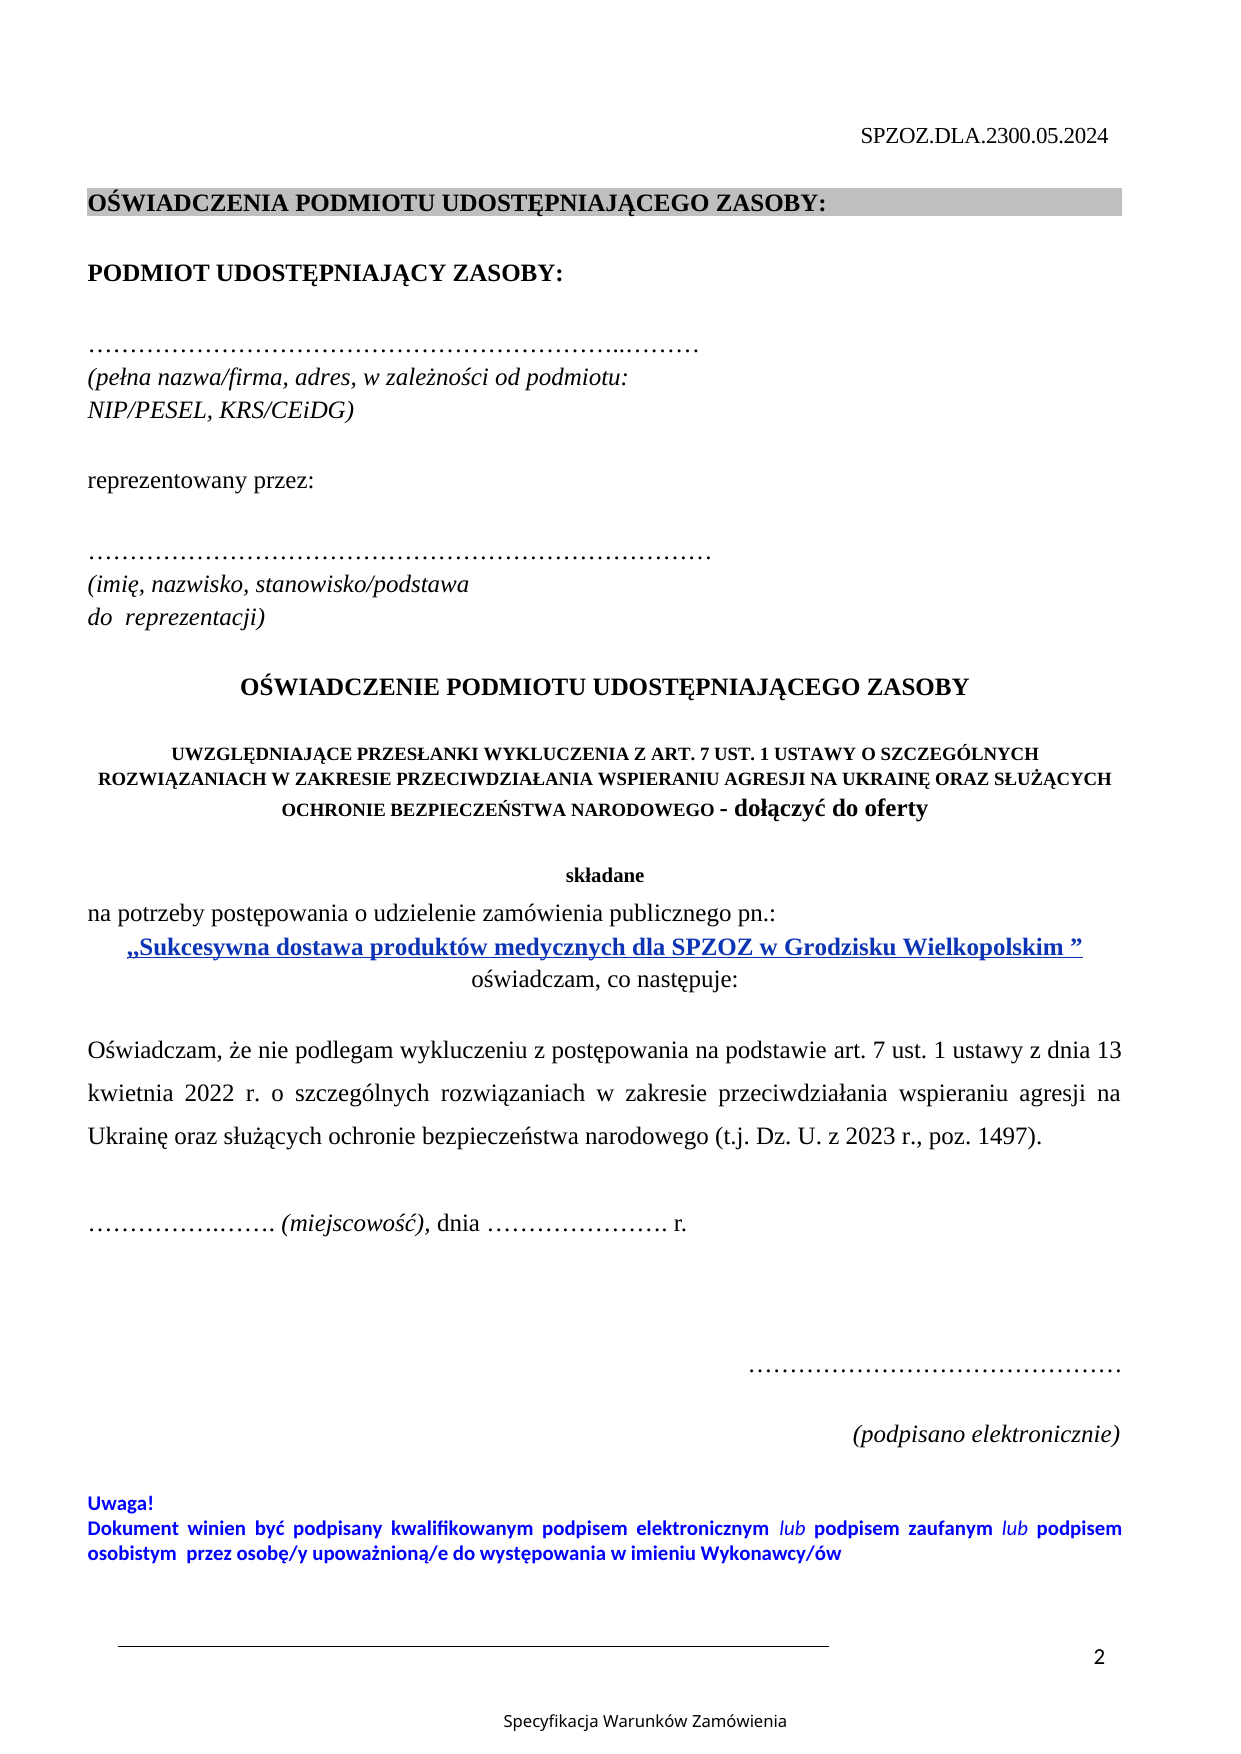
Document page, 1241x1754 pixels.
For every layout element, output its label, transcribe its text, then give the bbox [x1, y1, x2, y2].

text ……………………………………… [87, 1349, 1122, 1377]
text PODMIOT UDOSTĘPNIAJĄCY ZASOBY: [87, 258, 1122, 287]
text ,,Sukcesywna dostawa produktów medycznych dla SPZOZ w Grodzisku Wielkopolskim ” oświadczam, co następuje: [87, 932, 1122, 993]
text składane [87, 862, 1122, 887]
text na potrzeby postępowania o udzielenie zamówienia publicznego pn.: [87, 898, 1122, 927]
text UWZGLĘDNIAJĄCE PRZESŁANKI WYKLUCZENIA Z ART. 7 UST. 1 USTAWY o szczególnych rozwiązaniach w zakresie przeciwdziałania wspieraniu agresji na Ukrainę oraz służących ochronie bezpieczeństwa narodowego - dołączyć do oferty [87, 743, 1122, 822]
text Dokument winien być podpisany kwalifikowanym podpisem elektronicznym lub podpisem zaufanym lub podpisem osobistym przez osobę/y upoważnioną/e do występowania w imieniu Wykonawcy/ów [87, 1515, 1122, 1566]
text reprezentowany przez: [87, 465, 1122, 494]
text Uwaga! [87, 1490, 1122, 1515]
text (podpisano elektronicznie) [87, 1419, 1122, 1448]
text Oświadczam, że nie podlegam wykluczeniu z postępowania na podstawie art. 7 ust. 1 ustawy z dnia 13 kwietnia 2022 r. o szczególnych rozwiązaniach w zakresie przeciwdziałania wspieraniu agresji na Ukrainę oraz służących ochronie bezpieczeństwa narodowego (t.j. Dz. U. z 2023 r., poz. 1497). [87, 1035, 1122, 1150]
text ………………………………………………………………… (imię, nazwisko, stanowisko/podstawa do reprezentacji) [87, 536, 723, 631]
text ………………………………………………………..……… (pełna nazwa/firma, adres, w zależności od podmiotu: NIP/PESEL, KRS/CEiDG) [87, 329, 723, 423]
text OŚWIADCZENIE PODMIOTU UDOSTĘPNIAJĄCEGO ZASOBY [87, 672, 1122, 701]
text OŚWIADCZENIA PODMIOTU UDOSTĘPNIAJĄCEGO ZASOBY: [87, 188, 1122, 216]
text …………….……. (miejscowość), dnia …………………. r. [87, 1208, 1122, 1236]
